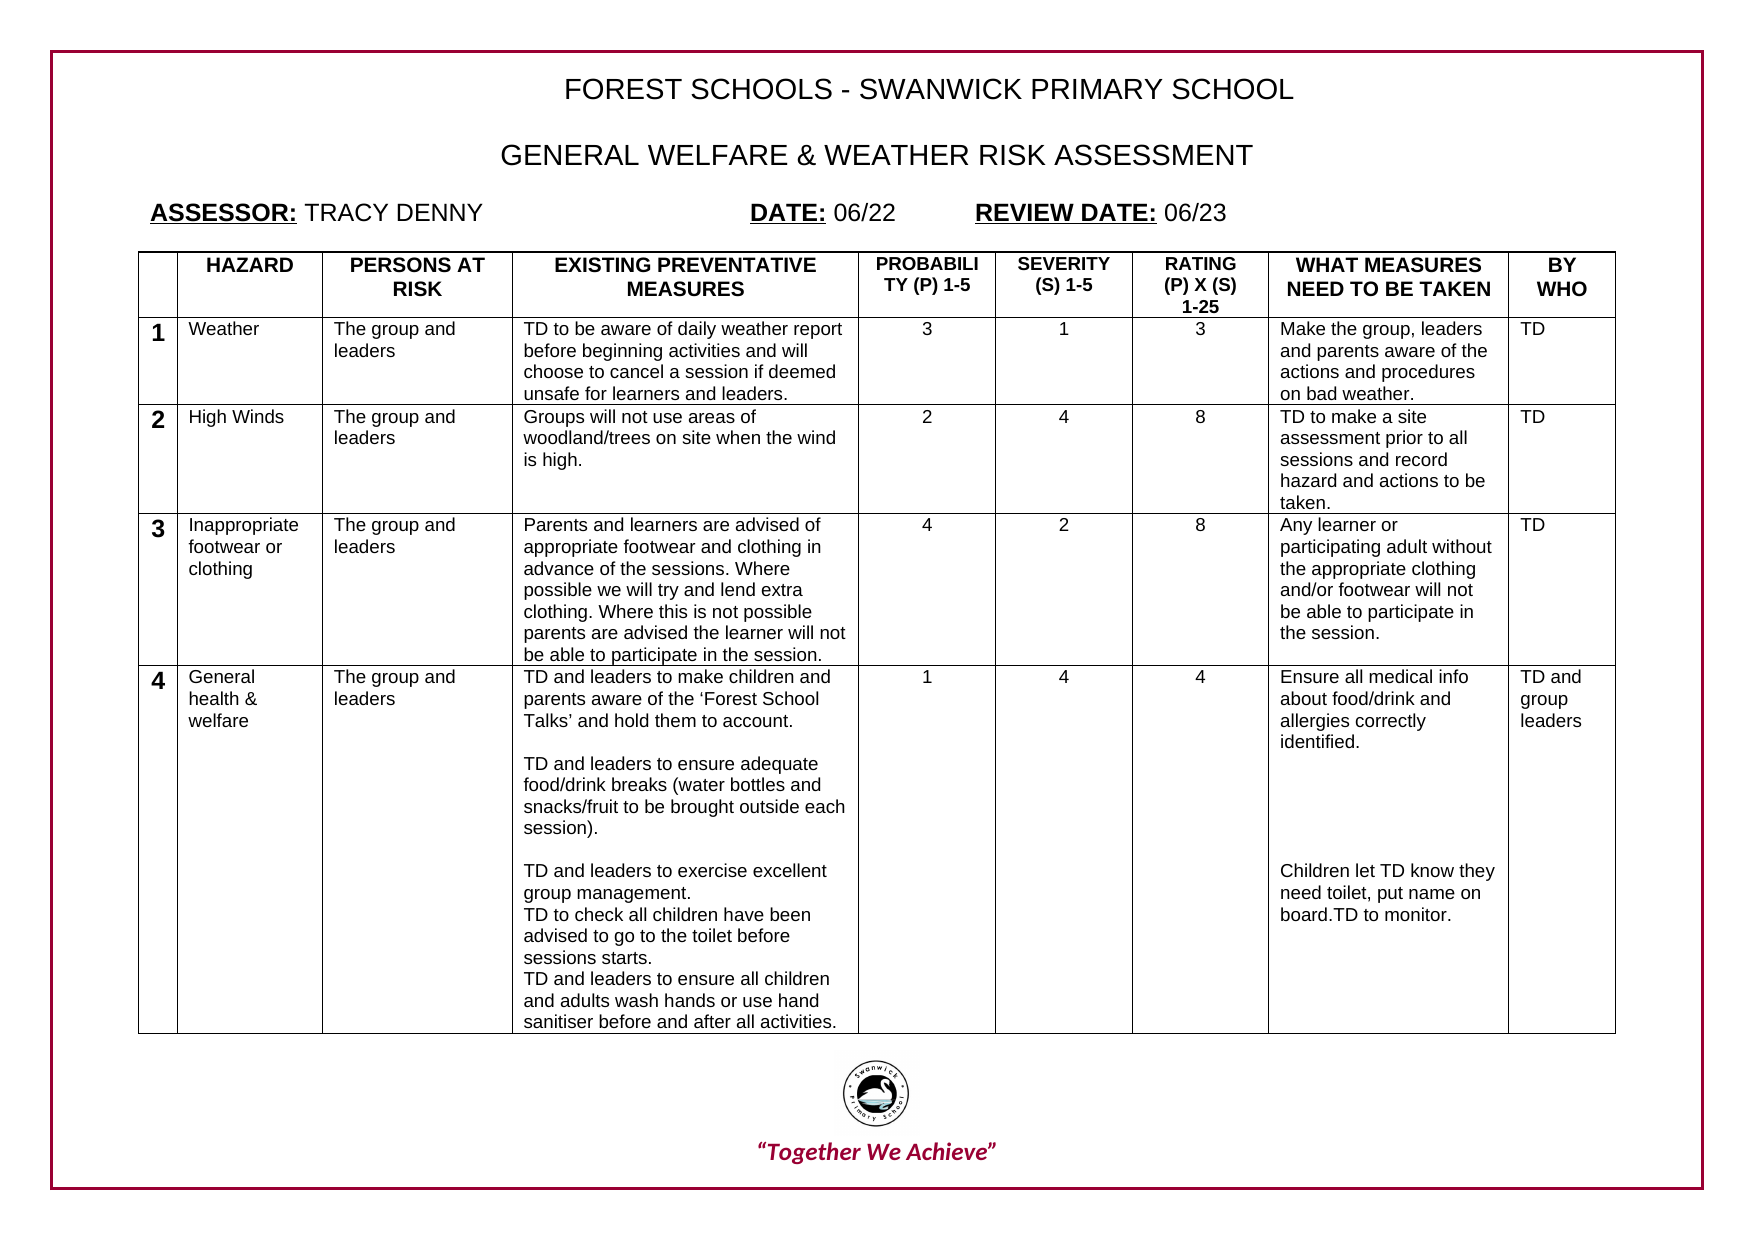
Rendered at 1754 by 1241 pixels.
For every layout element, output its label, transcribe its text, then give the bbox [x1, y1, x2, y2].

table_header RATING (P) X (S) 1-25 [1133, 253, 1268, 317]
table_header HAZARD [178, 253, 322, 317]
text ASSESSOR: TRACY DENNY DATE: 06/22 REVIEW DATE: 06/23 [150, 197, 1604, 226]
table_cell High Winds [178, 405, 322, 513]
table_cell Any learner or participating adult without the appropriate clothing and/or footwear will not be able to participate in the session. [1269, 514, 1508, 665]
table_cell TD to make a site assessment prior to all sessions and record hazard and actions to be taken. [1269, 405, 1508, 513]
table_cell TD [1509, 405, 1615, 513]
table_cell 2 [859, 405, 995, 513]
table_cell 1 [859, 666, 995, 1033]
table_cell 8 [1133, 405, 1268, 513]
table_cell TD and group leaders [1509, 666, 1615, 1033]
table_cell 8 [1133, 514, 1268, 665]
table_cell The group and leaders [323, 514, 512, 665]
table_cell 2 [996, 514, 1132, 665]
table_cell 4 [139, 666, 177, 1033]
table_cell TD [1509, 318, 1615, 404]
table_cell General health & welfare [178, 666, 322, 1033]
table_cell 3 [859, 318, 995, 404]
table_header PROBABILITY (P) 1-5 [859, 253, 995, 317]
table_header [139, 253, 177, 317]
table_cell 4 [996, 405, 1132, 513]
table_cell Weather [178, 318, 322, 404]
table_cell 4 [859, 514, 995, 665]
table_header BY WHO [1509, 253, 1615, 317]
table_header SEVERITY (S) 1-5 [996, 253, 1132, 317]
picture [834, 1050, 920, 1136]
table_cell Groups will not use areas of woodland/trees on site when the wind is high. [513, 405, 858, 513]
table_cell The group and leaders [323, 666, 512, 1033]
table_header EXISTING PREVENTATIVE MEASURES [513, 253, 858, 317]
table_cell The group and leaders [323, 318, 512, 404]
table_cell 4 [996, 666, 1132, 1033]
table_cell 3 [139, 514, 177, 665]
table_cell 2 [139, 405, 177, 513]
table_cell Make the group, leaders and parents aware of the actions and procedures on bad weather. [1269, 318, 1508, 404]
table_cell The group and leaders [323, 405, 512, 513]
table_cell 1 [139, 318, 177, 404]
table_header WHAT MEASURES NEED TO BE TAKEN [1269, 253, 1508, 317]
table_cell Parents and learners are advised of appropriate footwear and clothing in advance of the sessions. Where possible we will try and lend extra clothing. Where this is not possible parents are advised the learner will not be able to participate in the session. [513, 514, 858, 665]
table_cell 3 [1133, 318, 1268, 404]
table_cell TD to be aware of daily weather report before beginning activities and will choose to cancel a session if deemed unsafe for learners and leaders. [513, 318, 858, 404]
text GENERAL WELFARE & WEATHER RISK ASSESSMENT [150, 138, 1604, 172]
table_cell 4 [1133, 666, 1268, 1033]
table_cell Inappropriate footwear or clothing [178, 514, 322, 665]
table_header PERSONS AT RISK [323, 253, 512, 317]
table_cell 1 [996, 318, 1132, 404]
table_cell TD [1509, 514, 1615, 665]
